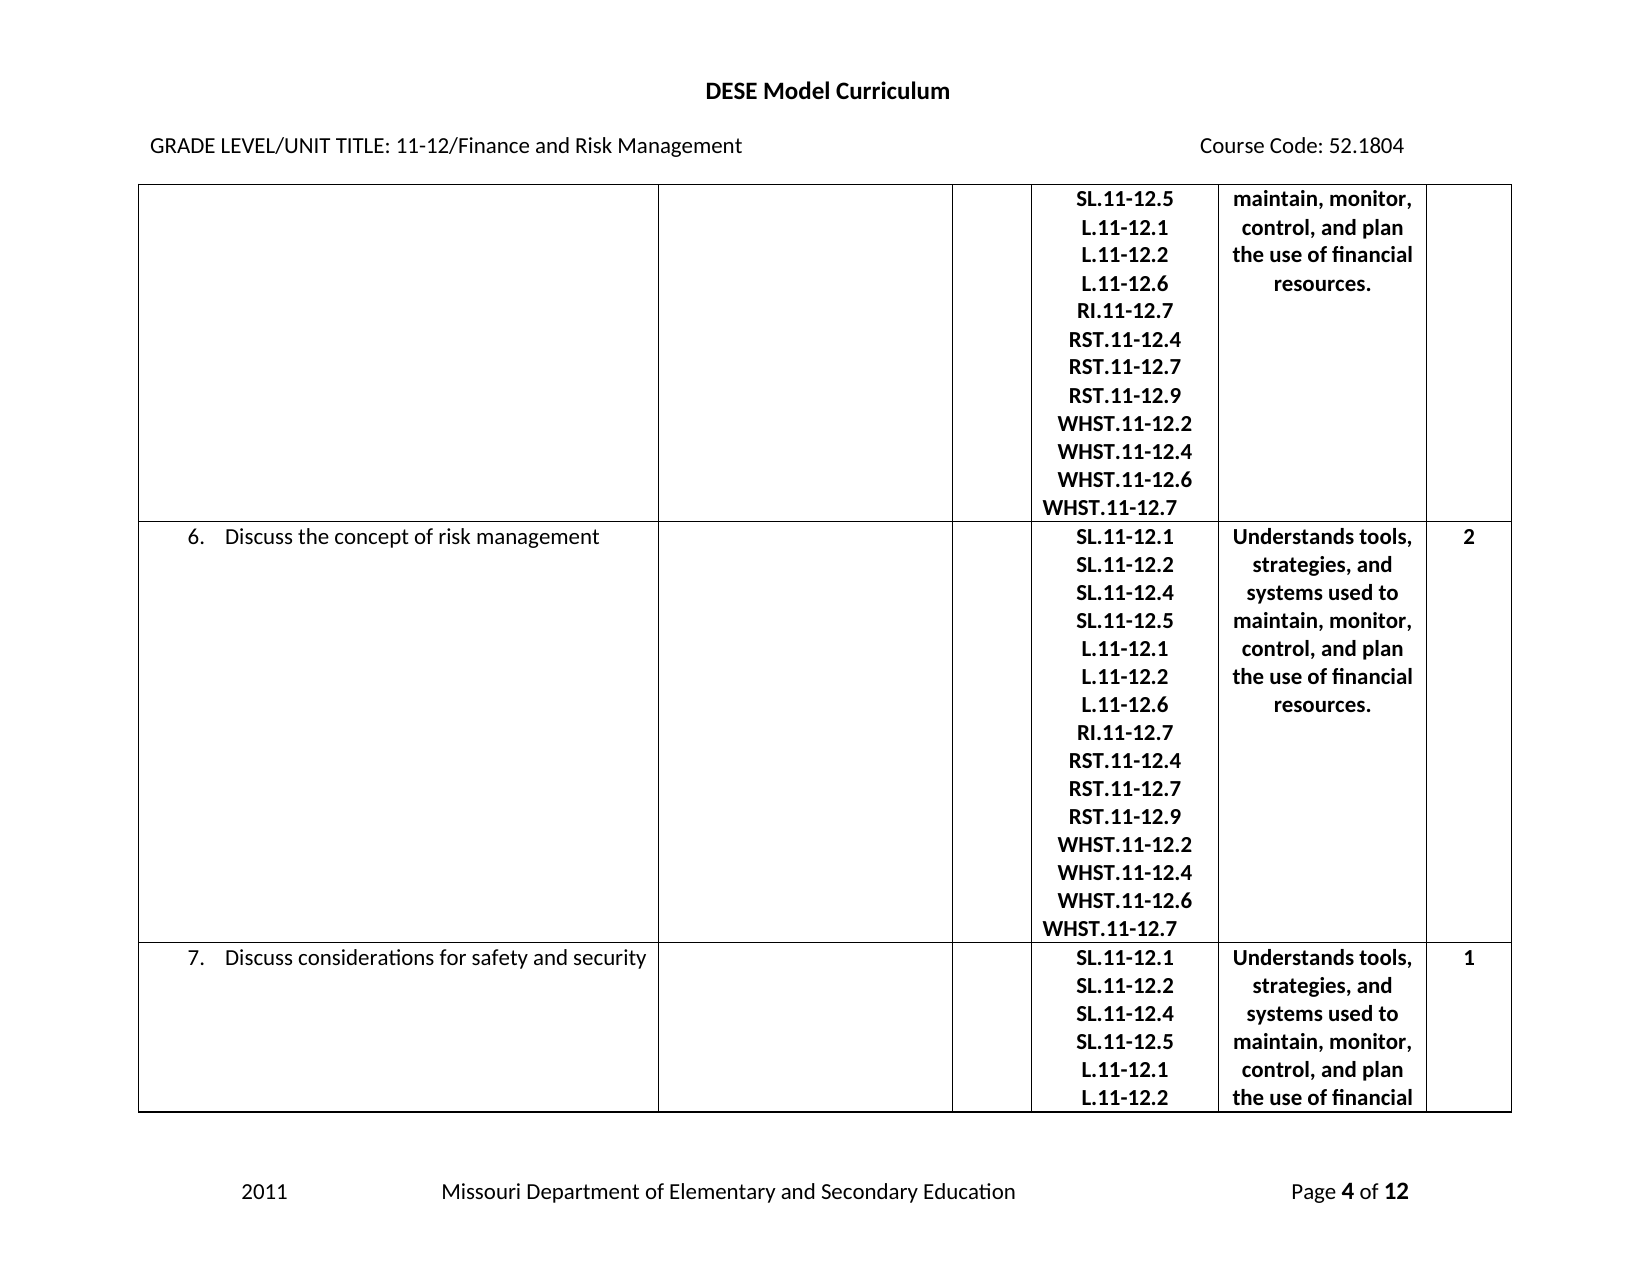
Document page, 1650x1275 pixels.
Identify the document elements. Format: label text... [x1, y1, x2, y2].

table_cell 1 [1427, 943, 1511, 1111]
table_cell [1032, 185, 1218, 521]
table_cell [953, 522, 1031, 942]
table_cell Understands tools, strategies, and systems used to maintain, monitor, control, and plan the use of financial resources. [1219, 522, 1426, 942]
table_cell 1 [1427, 185, 1511, 521]
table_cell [1219, 185, 1426, 521]
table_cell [139, 185, 658, 521]
table_cell [659, 943, 952, 1111]
table_cell Discuss the concept of risk management [139, 522, 658, 942]
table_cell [1219, 943, 1426, 1111]
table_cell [1032, 943, 1218, 1111]
table_cell [953, 943, 1031, 1111]
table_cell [139, 943, 658, 1111]
table_cell [953, 185, 1031, 521]
table_cell [659, 185, 952, 521]
table_cell [659, 522, 952, 942]
table_cell 2 [1427, 522, 1511, 942]
